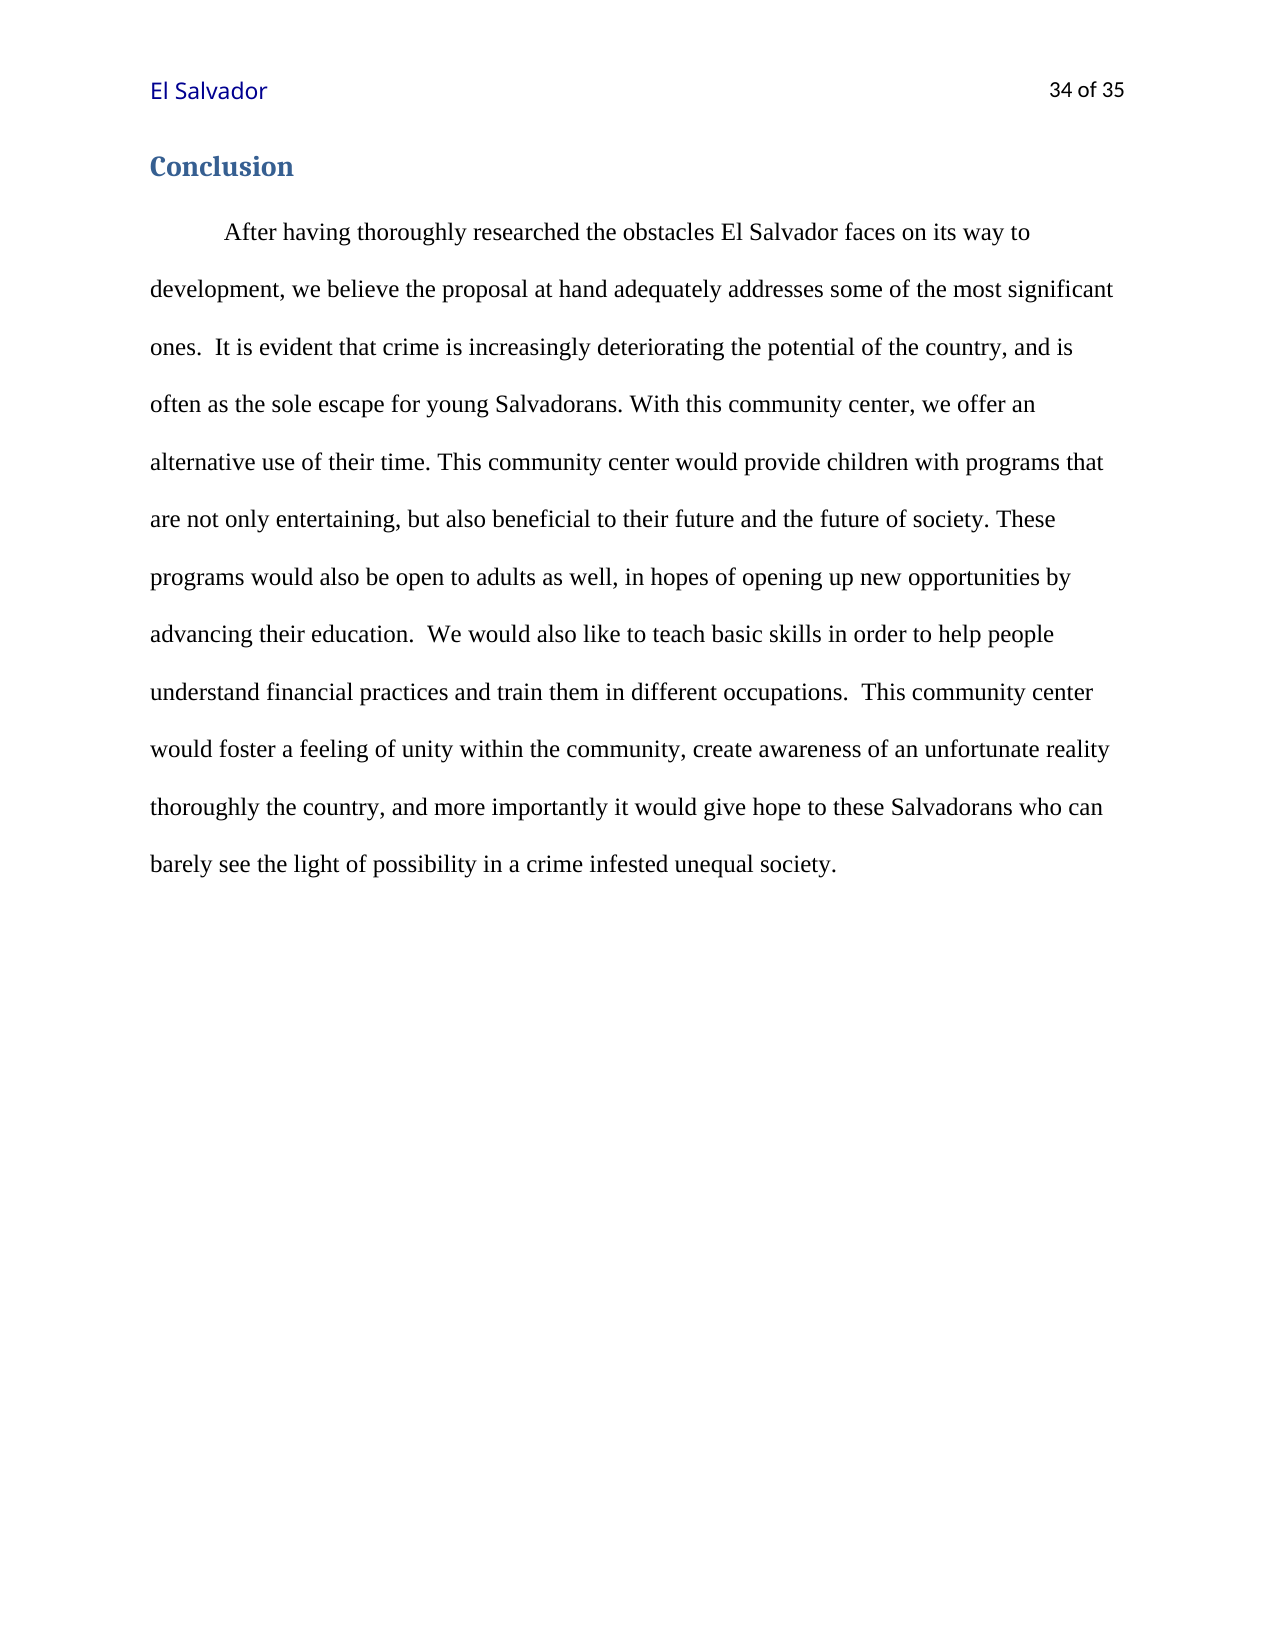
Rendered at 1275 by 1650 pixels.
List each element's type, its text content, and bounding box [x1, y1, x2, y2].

text After having thoroughly researched the obstacles El Salvador faces on its way to development, we believe the proposal at hand adequately addresses some of the most significant ones. It is evident that crime is increasingly deteriorating the potential of the country, and is often as the sole escape for young Salvadorans. With this community center, we offer an alternative use of their time. This community center would provide children with programs that are not only entertaining, but also beneficial to their future and the future of society. These programs would also be open to adults as well, in hopes of opening up new opportunities by advancing their education. We would also like to teach basic skills in order to help people understand financial practices and train them in different occupations. This community center would foster a feeling of unity within the community, create awareness of an unfortunate reality thoroughly the country, and more importantly it would give hope to these Salvadorans who can barely see the light of possibility in a crime infested unequal society. [150, 217, 1125, 878]
subtitle Conclusion [150, 150, 1125, 183]
